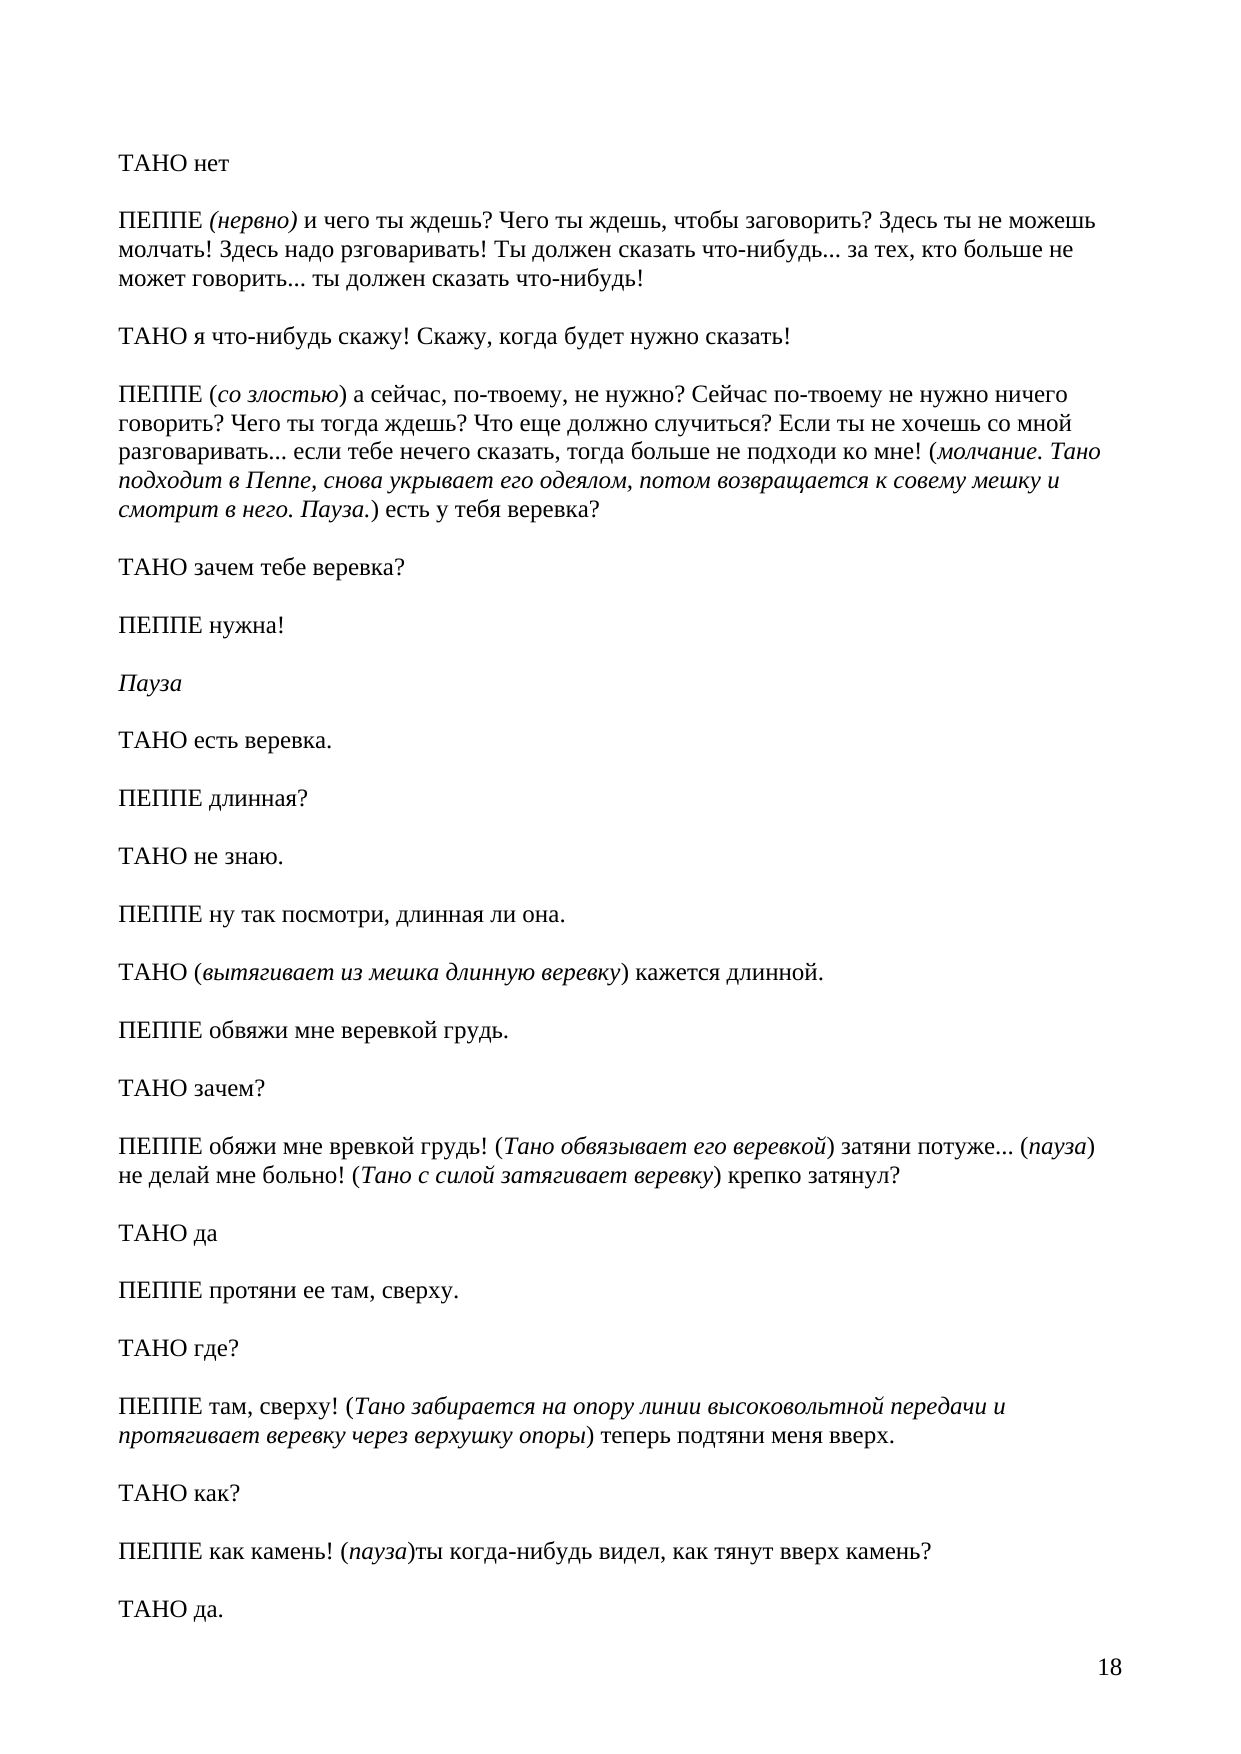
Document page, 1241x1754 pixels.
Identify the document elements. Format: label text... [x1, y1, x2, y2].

text ТАНО да. [118, 1594, 1122, 1623]
text ПЕППЕ обвяжи мне веревкой грудь. [118, 1015, 1122, 1044]
text ТАНО зачем тебе веревка? [118, 552, 1122, 581]
text ТАНО где? [118, 1333, 1122, 1362]
text ТАНО зачем? [118, 1073, 1122, 1102]
text ПЕППЕ нужна! [118, 610, 1122, 638]
text ТАНО (вытягивает из мешка длинную веревку) кажется длинной. [118, 957, 1122, 986]
text ТАНО не знаю. [118, 841, 1122, 870]
text ПЕППЕ (со злостью) а сейчас, по-твоему, не нужно? Сейчас по-твоему не нужно ничего говорить? Чего ты тогда ждешь? Что еще должно случиться? Если ты не хочешь со мной разговаривать... если тебе нечего сказать, тогда больше не подходи ко мне! (молчание. Тано подходит в Пеппе, снова укрывает его одеялом, потом возвращается к совему мешку и смотрит в него. Пауза.) есть у тебя веревка? [118, 379, 1122, 523]
text ПЕППЕ обяжи мне вревкой грудь! (Тано обвязывает его веревкой) затяни потуже... (пауза) не делай мне больно! (Тано с силой затягивает веревку) крепко затянул? [118, 1131, 1122, 1188]
text ТАНО как? [118, 1478, 1122, 1507]
text ТАНО есть веревка. [118, 726, 1122, 754]
text Пауза [118, 668, 1122, 696]
text ПЕППЕ там, сверху! (Тано забирается на опору линии высоковольтной передачи и протягивает веревку через верхушку опоры) теперь подтяни меня вверх. [118, 1391, 1122, 1449]
text ТАНО нет [118, 148, 1122, 176]
text ПЕППЕ ну так посмотри, длинная ли она. [118, 899, 1122, 928]
text ТАНО да [118, 1218, 1122, 1246]
text ПЕППЕ длинная? [118, 783, 1122, 812]
text ПЕППЕ как камень! (пауза)ты когда-нибудь видел, как тянут вверх камень? [118, 1536, 1122, 1565]
text ПЕППЕ протяни ее там, сверху. [118, 1276, 1122, 1304]
text ТАНО я что-нибудь скажу! Скажу, когда будет нужно сказать! [118, 321, 1122, 350]
text ПЕППЕ (нервно) и чего ты ждешь? Чего ты ждешь, чтобы заговорить? Здесь ты не можешь молчать! Здесь надо рзговаривать! Ты должен сказать что-нибудь... за тех, кто больше не может говорить... ты должен сказать что-нибудь! [118, 206, 1122, 292]
